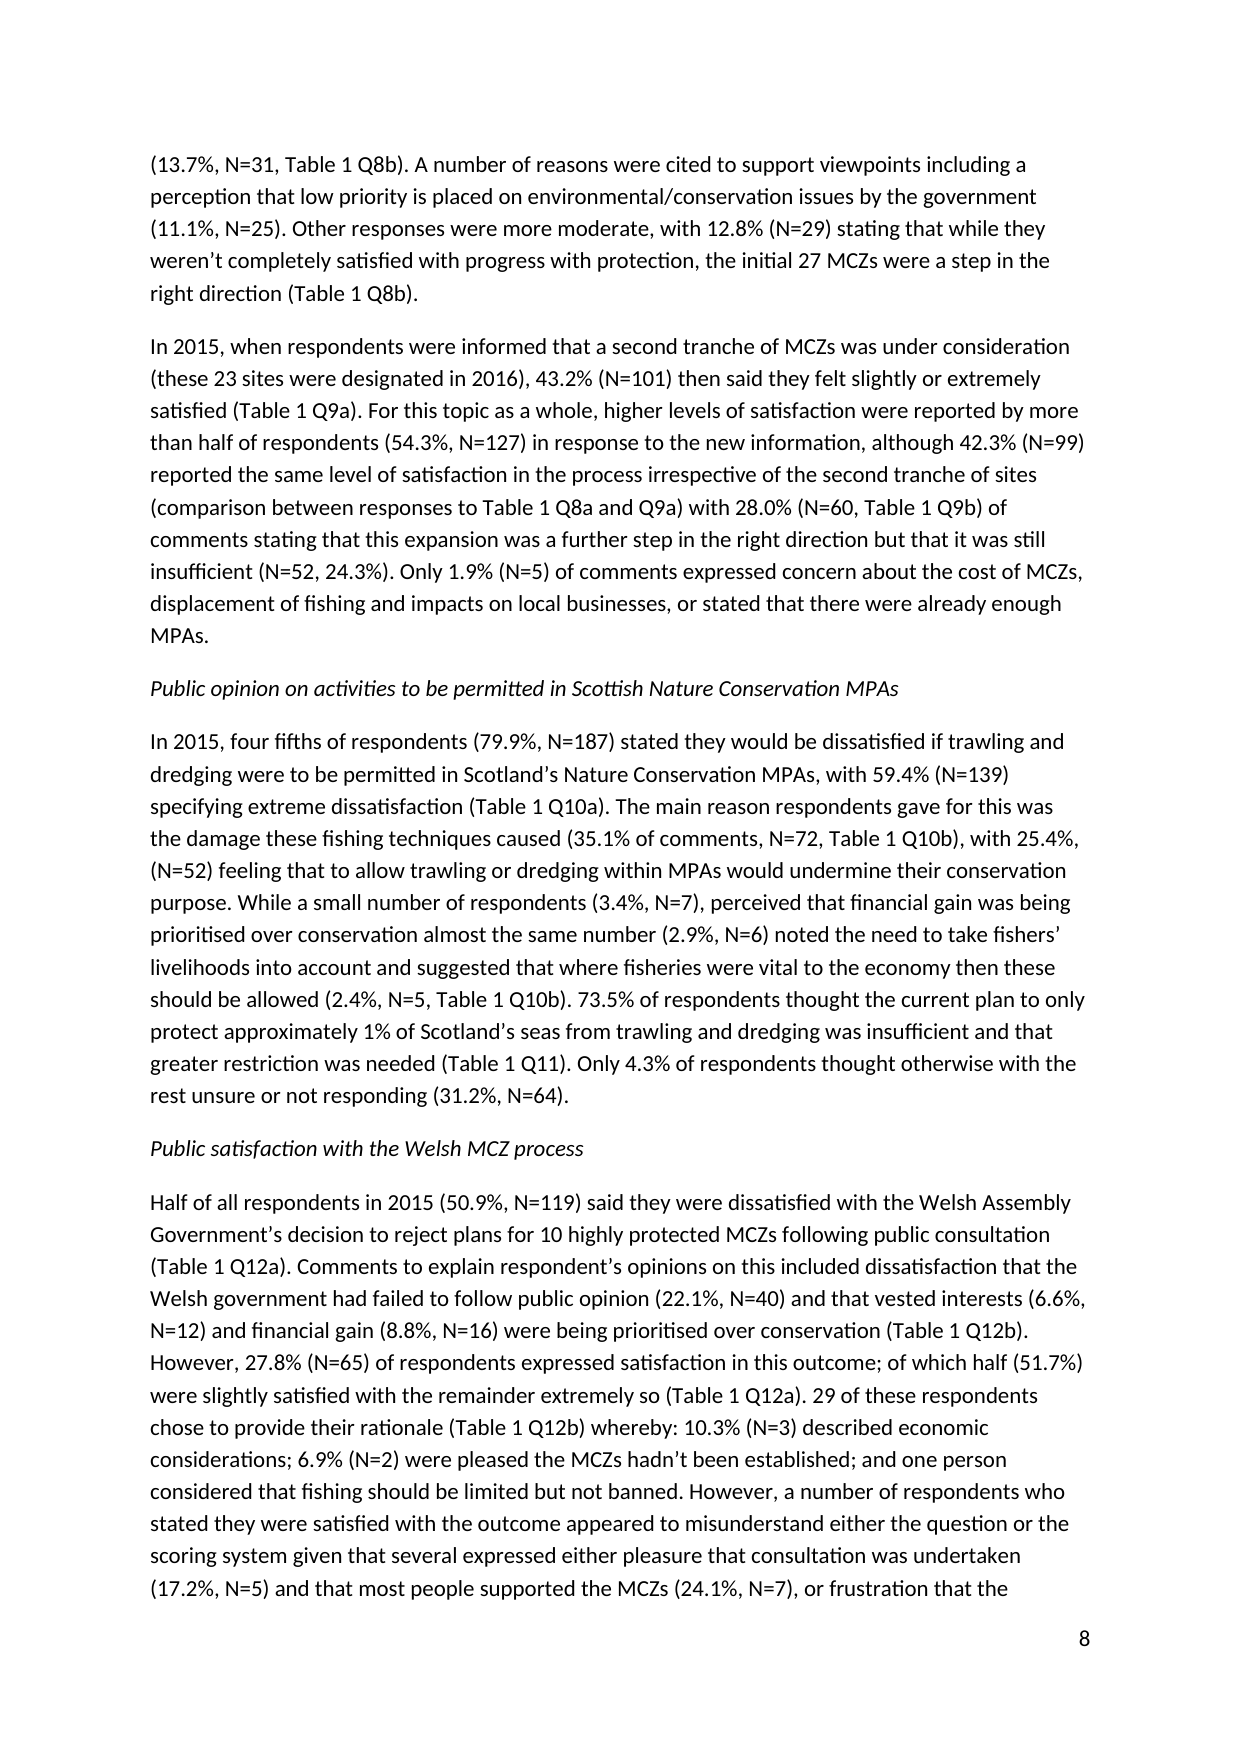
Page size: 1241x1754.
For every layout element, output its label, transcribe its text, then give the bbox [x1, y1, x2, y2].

subtitle Public opinion on activities to be permitted in Scottish Nature Conservation MPAs [150, 674, 1090, 702]
text In 2015, when respondents were informed that a second tranche of MCZs was under consideration (these 23 sites were designated in 2016), 43.2% (N=101) then said they felt slightly or extremely satisfied (Table 1 Q9a). For this topic as a whole, higher levels of satisfaction were reported by more than half of respondents (54.3%, N=127) in response to the new information, although 42.3% (N=99) reported the same level of satisfaction in the process irrespective of the second tranche of sites (comparison between responses to Table 1 Q8a and Q9a) with 28.0% (N=60, Table 1 Q9b) of comments stating that this expansion was a further step in the right direction but that it was still insufficient (N=52, 24.3%). Only 1.9% (N=5) of comments expressed concern about the cost of MCZs, displacement of fishing and impacts on local businesses, or stated that there were already enough MPAs. [150, 332, 1090, 649]
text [150, 1188, 1090, 1602]
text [150, 150, 1090, 307]
text In 2015, four fifths of respondents (79.9%, N=187) stated they would be dissatisfied if trawling and dredging were to be permitted in Scotland’s Nature Conservation MPAs, with 59.4% (N=139) specifying extreme dissatisfaction (Table 1 Q10a). The main reason respondents gave for this was the damage these fishing techniques caused (35.1% of comments, N=72, Table 1 Q10b), with 25.4%, (N=52) feeling that to allow trawling or dredging within MPAs would undermine their conservation purpose. While a small number of respondents (3.4%, N=7), perceived that financial gain was being prioritised over conservation almost the same number (2.9%, N=6) noted the need to take fishers’ livelihoods into account and suggested that where fisheries were vital to the economy then these should be allowed (2.4%, N=5, Table 1 Q10b). 73.5% of respondents thought the current plan to only protect approximately 1% of Scotland’s seas from trawling and dredging was insufficient and that greater restriction was needed (Table 1 Q11). Only 4.3% of respondents thought otherwise with the rest unsure or not responding (31.2%, N=64). [150, 727, 1090, 1109]
subtitle Public satisfaction with the Welsh MCZ process [150, 1134, 1090, 1163]
